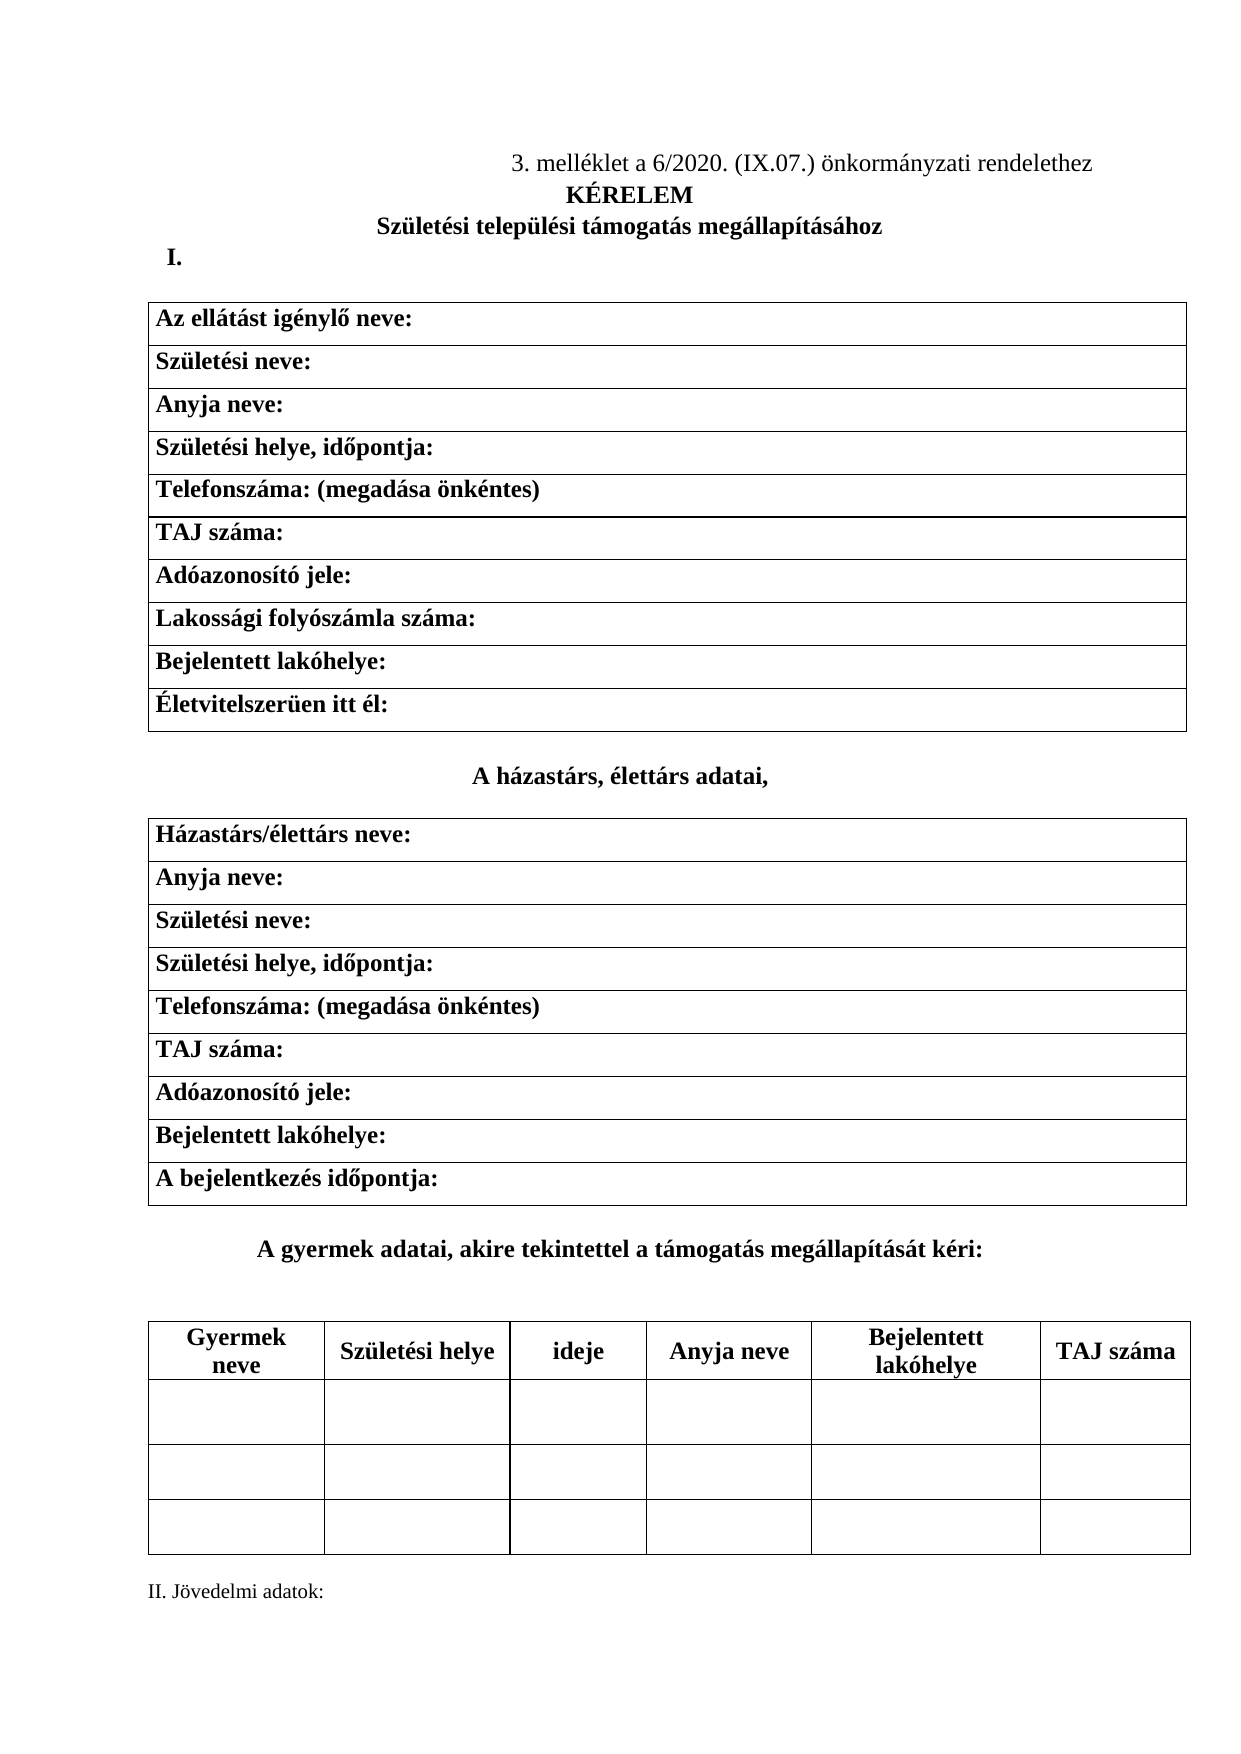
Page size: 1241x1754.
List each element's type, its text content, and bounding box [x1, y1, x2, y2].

table_cell Születési helye, időpontja: [149, 948, 1186, 990]
text Születési települési támogatás megállapításához [148, 211, 1093, 240]
table_header Anyja neve [647, 1322, 811, 1379]
table_header Születési helye [325, 1322, 509, 1379]
table_cell Adóazonosító jele: [149, 1077, 1186, 1119]
table_cell [812, 1500, 1040, 1554]
table_cell [325, 1500, 509, 1554]
table_header ideje [511, 1322, 646, 1379]
table_header TAJ száma [1041, 1322, 1190, 1379]
table_cell Születési neve: [149, 905, 1186, 947]
table_cell [511, 1380, 646, 1444]
text I. [148, 242, 1093, 271]
text 3. melléklet a 6/2020. (IX.07.) önkormányzati rendelethez [223, 148, 1093, 176]
table_cell [1041, 1380, 1190, 1444]
table_cell [511, 1445, 646, 1499]
table_cell [647, 1445, 811, 1499]
table_cell Születési helye, időpontja: [149, 432, 1186, 473]
table_cell [812, 1445, 1040, 1499]
table_cell Telefonszáma: (megadása önkéntes) [149, 991, 1186, 1033]
table_cell [325, 1445, 509, 1499]
table_cell Bejelentett lakóhelye: [149, 646, 1186, 688]
table_cell [325, 1380, 509, 1444]
table_cell TAJ száma: [149, 1034, 1186, 1076]
table_cell [149, 1500, 324, 1554]
table_cell Telefonszáma: (megadása önkéntes) [149, 475, 1186, 516]
text II. Jövedelmi adatok: [148, 1579, 1093, 1603]
table_cell A bejelentkezés időpontja: [149, 1163, 1186, 1204]
table_cell Életvitelszerüen itt él: [149, 689, 1186, 731]
table_header Házastárs/élettárs neve: [149, 819, 1186, 861]
text A házastárs, élettárs adatai, [148, 761, 1093, 789]
table_cell [812, 1380, 1040, 1444]
table_cell [1041, 1500, 1190, 1554]
table_cell [647, 1380, 811, 1444]
table_cell Adóazonosító jele: [149, 560, 1186, 602]
table_cell [511, 1500, 646, 1554]
table_header Bejelentett lakóhelye [812, 1322, 1040, 1379]
table_cell Anyja neve: [149, 862, 1186, 904]
table_header Az ellátást igénylő neve: [149, 303, 1186, 345]
table_cell Bejelentett lakóhelye: [149, 1120, 1186, 1162]
table_cell Születési neve: [149, 346, 1186, 388]
text A gyermek adatai, akire tekintettel a támogatás megállapítását kéri: [148, 1234, 1093, 1263]
table_cell [647, 1500, 811, 1554]
table_cell [149, 1380, 324, 1444]
table_cell TAJ száma: [149, 518, 1186, 559]
table_cell [149, 1445, 324, 1499]
table_header Gyermek neve [149, 1322, 324, 1379]
table_cell Anyja neve: [149, 389, 1186, 431]
table_cell Lakossági folyószámla száma: [149, 603, 1186, 645]
table_cell [1041, 1445, 1190, 1499]
text KÉRELEM [148, 181, 1093, 209]
